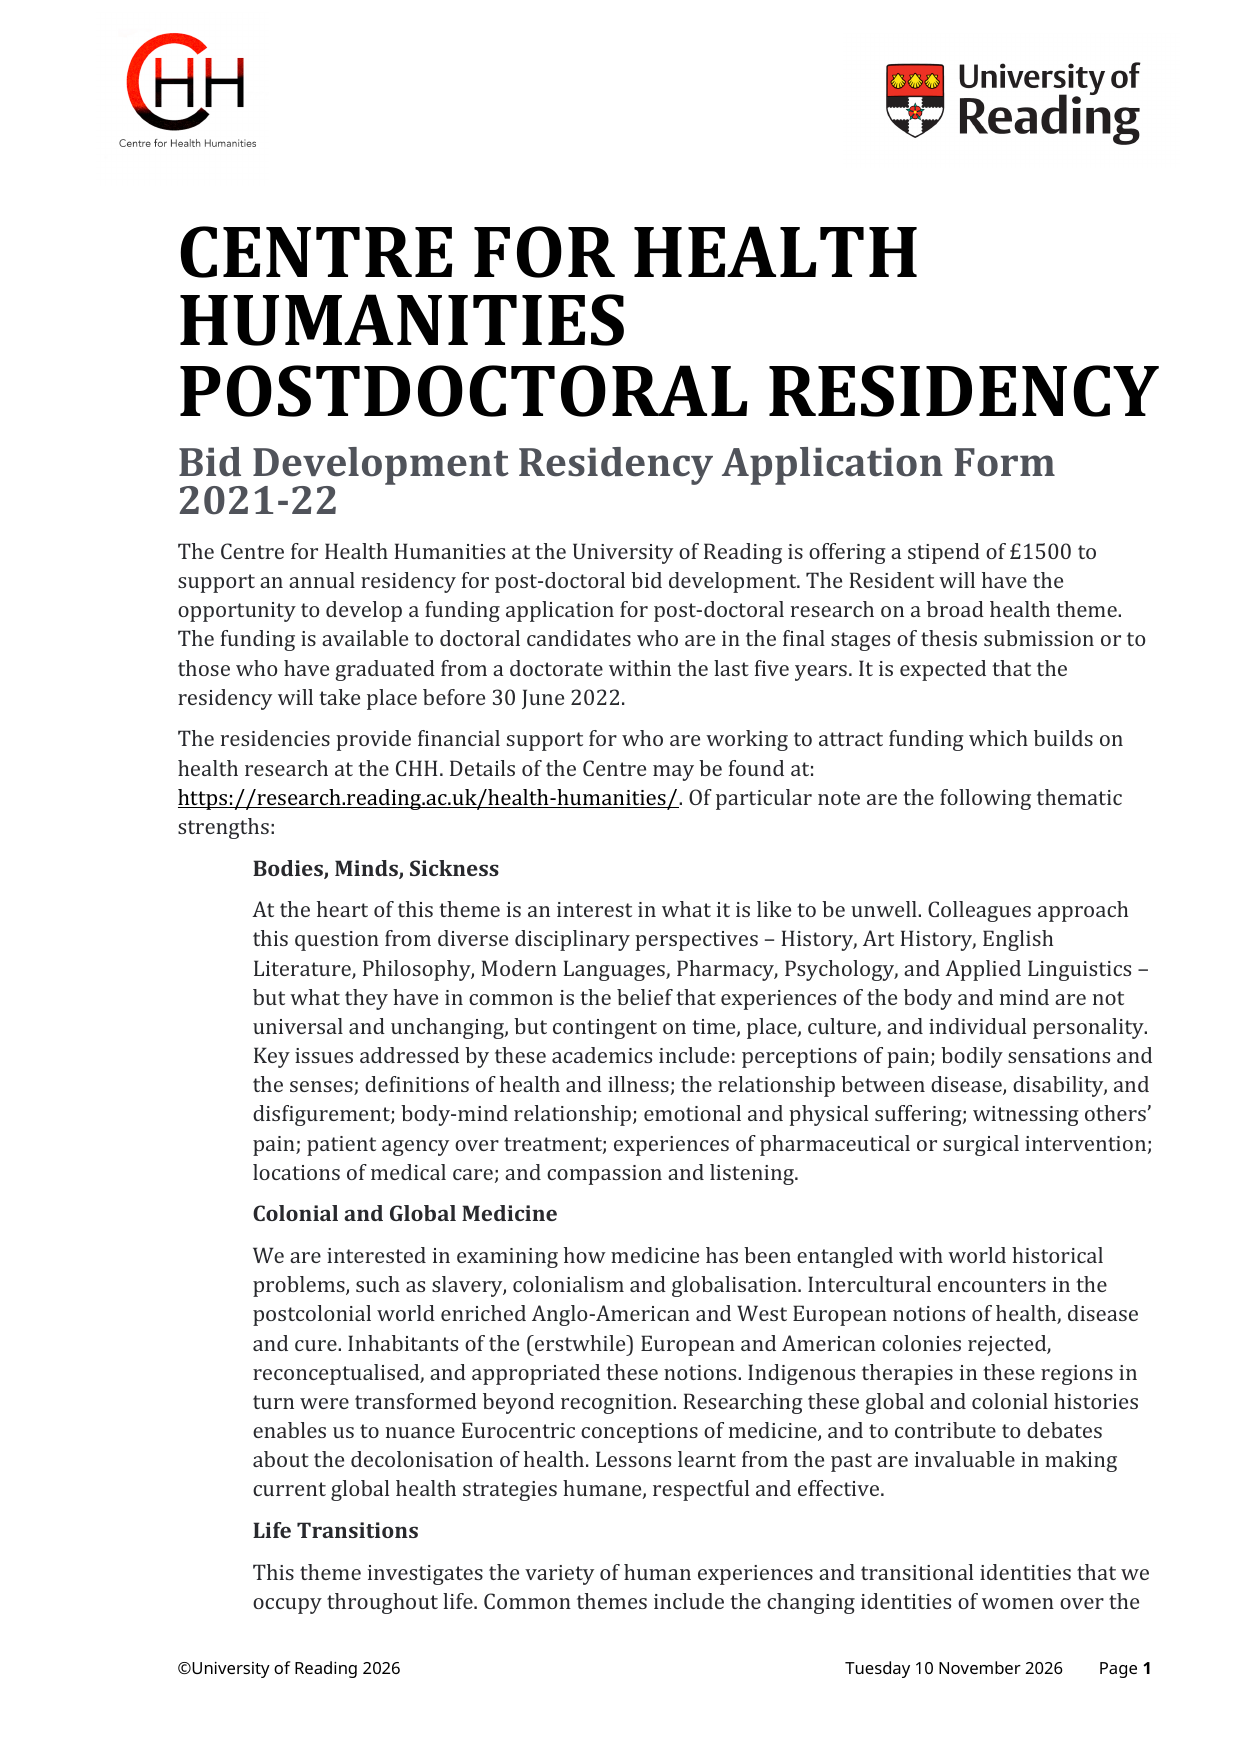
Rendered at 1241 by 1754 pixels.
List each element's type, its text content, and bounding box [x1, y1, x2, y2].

text Bodies, Minds, Sickness [252, 853, 1163, 882]
picture [95, 12, 270, 186]
subtitle Bid Development Residency Application Form 2021-22 [177, 445, 1163, 523]
picture [842, 33, 1180, 168]
text Colonial and Global Medicine [252, 1198, 1163, 1228]
text We are interested in examining how medicine has been entangled with world historical problems, such as slavery, colonialism and globalisation. Intercultural encounters in the postcolonial world enriched Anglo-American and West European notions of health, disease and cure. Inhabitants of the (erstwhile) European and American colonies rejected, reconceptualised, and appropriated these notions. Indigenous therapies in these regions in turn were transformed beyond recognition. Researching these global and colonial histories enables us to nuance Eurocentric conceptions of medicine, and to contribute to debates about the decolonisation of health. Lessons learnt from the past are invaluable in making current global health strategies humane, respectful and effective. [252, 1240, 1163, 1503]
text The Centre for Health Humanities at the University of Reading is offering a stipend of £1500 to support an annual residency for post-doctoral bid development. The Resident will have the opportunity to develop a funding application for post-doctoral research on a broad health theme. The funding is available to doctoral candidates who are in the final stages of thesis submission or to those who have graduated from a doctorate within the last five years. It is expected that the residency will take place before 30 June 2022. [177, 536, 1163, 711]
text At the heart of this theme is an interest in what it is like to be unwell. Colleagues approach this question from diverse disciplinary perspectives – History, Art History, English Literature, Philosophy, Modern Languages, Pharmacy, Psychology, and Applied Linguistics – but what they have in common is the belief that experiences of the body and mind are not universal and unchanging, but contingent on time, place, culture, and individual personality. Key issues addressed by these academics include: perceptions of pain; bodily sensations and the senses; definitions of health and illness; the relationship between disease, disability, and disfigurement; body-mind relationship; emotional and physical suffering; witnessing others’ pain; patient agency over treatment; experiences of pharmaceutical or surgical intervention; locations of medical care; and compassion and listening. [252, 894, 1163, 1186]
text Life Transitions [252, 1515, 1163, 1544]
text The residencies provide financial support for who are working to attract funding which builds on health research at the CHH. Details of the Centre may be found at: https://research.reading.ac.uk/health-humanities/. Of particular note are the following thematic strengths: [177, 723, 1163, 840]
title Centre FOR Health Humanities POstdoctoral Residency [177, 222, 1163, 433]
